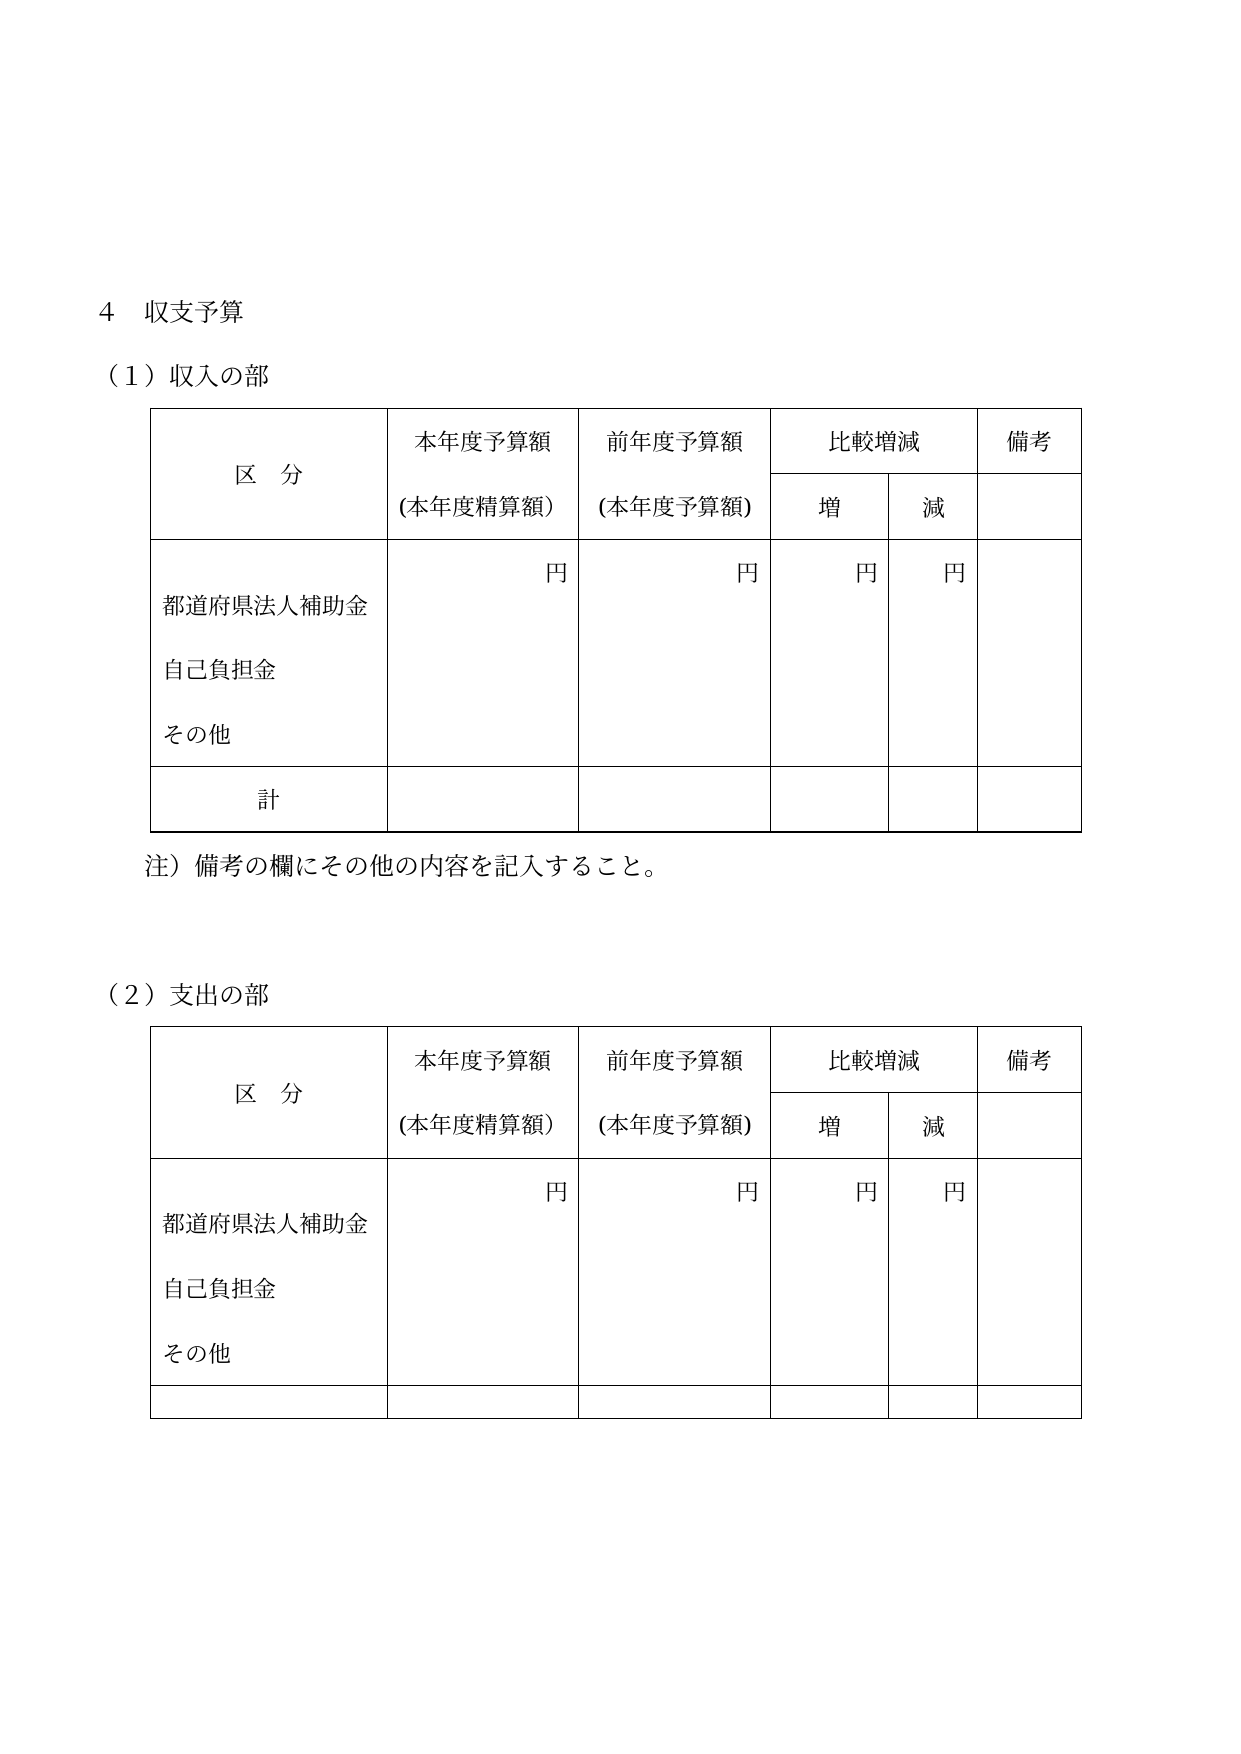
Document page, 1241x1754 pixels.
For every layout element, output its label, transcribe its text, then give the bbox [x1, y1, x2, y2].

table_cell 増 [771, 1093, 888, 1157]
table_cell [388, 1386, 578, 1418]
table_cell 円 [889, 1159, 977, 1384]
table_cell 円 [388, 540, 578, 766]
table_cell 増 [771, 474, 888, 539]
table_cell [978, 1093, 1081, 1157]
text （１）収入の部 [94, 343, 1146, 407]
text ４ 収支予算 [94, 278, 1146, 343]
table_cell [978, 474, 1081, 539]
table_header 前年度予算額 (本年度予算額) [579, 409, 770, 539]
table_cell [771, 767, 888, 831]
table_header 区 分 [151, 1027, 387, 1157]
table_cell 減 [889, 474, 977, 539]
table_header 比較増減 [771, 1027, 977, 1092]
table_cell 円 [771, 1159, 888, 1384]
table_header 本年度予算額 (本年度精算額） [388, 1027, 578, 1157]
table_cell [978, 1386, 1081, 1418]
table_cell 円 [579, 540, 770, 766]
table_cell 都道府県法人補助金 自己負担金 その他 [151, 540, 387, 766]
table_cell [771, 1386, 888, 1418]
table_cell 計 [151, 767, 387, 831]
table_header 前年度予算額 (本年度予算額) [579, 1027, 770, 1157]
table_cell [151, 1386, 387, 1418]
table_cell [579, 1386, 770, 1418]
table_cell [978, 1159, 1081, 1384]
table_cell 円 [388, 1159, 578, 1384]
table_header 備考 [978, 1027, 1081, 1092]
table_cell 都道府県法人補助金 自己負担金 その他 [151, 1159, 387, 1384]
table_cell 減 [889, 1093, 977, 1157]
table_cell [889, 1386, 977, 1418]
table_cell [388, 767, 578, 831]
table_header 区 分 [151, 409, 387, 539]
table_cell [889, 767, 977, 831]
table_cell 円 [889, 540, 977, 766]
table_cell [978, 540, 1081, 766]
text 注）備考の欄にその他の内容を記入すること。 [94, 832, 1021, 897]
text （２）支出の部 [94, 962, 1021, 1026]
table_header 比較増減 [771, 409, 977, 473]
table_header 本年度予算額 (本年度精算額） [388, 409, 578, 539]
table_cell [978, 767, 1081, 831]
table_cell [579, 767, 770, 831]
table_cell 円 [771, 540, 888, 766]
table_cell 円 [579, 1159, 770, 1384]
table_header 備考 [978, 409, 1081, 473]
